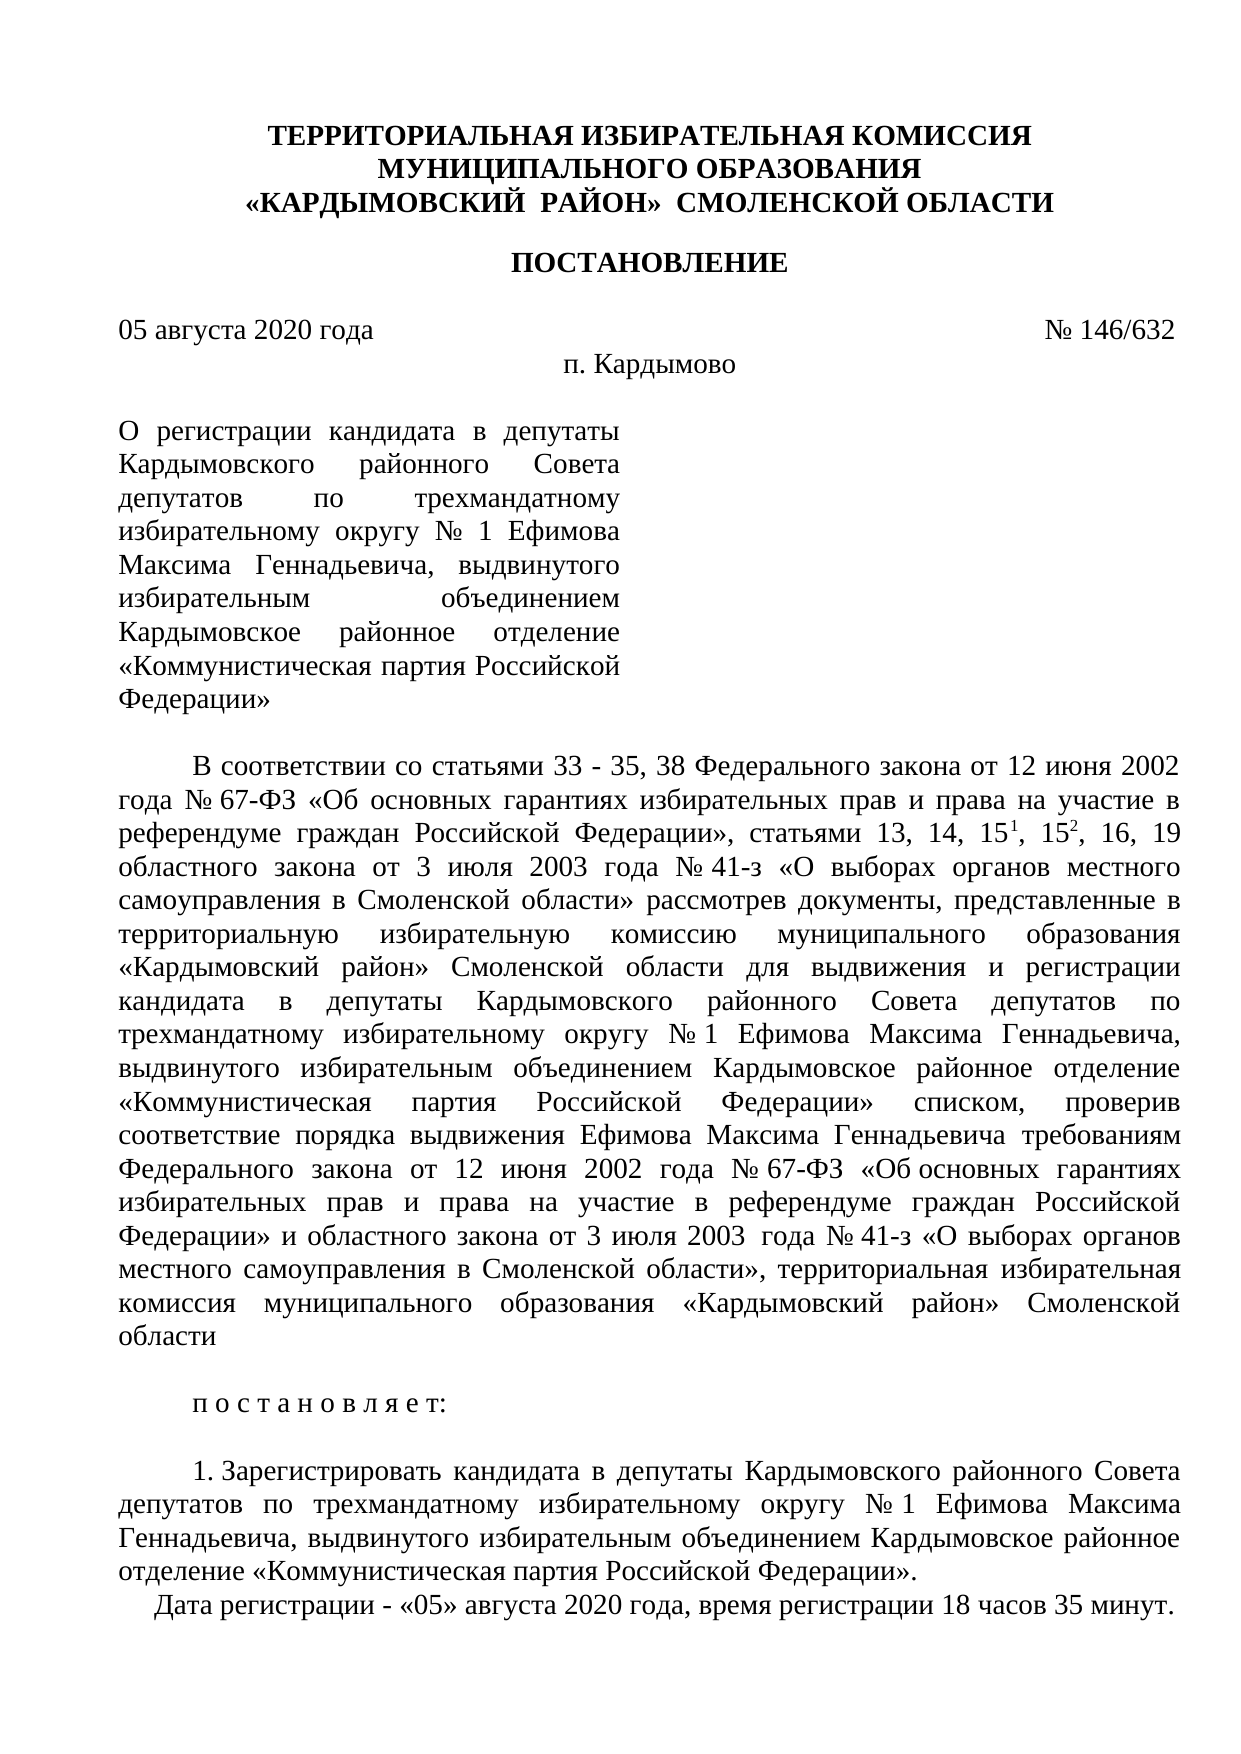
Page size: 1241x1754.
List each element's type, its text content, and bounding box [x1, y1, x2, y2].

text 1. Зарегистрировать кандидата в депутаты Кардымовского районного Совета депутатов по трехмандатному избирательному округу № 1 Ефимова Максима Геннадьевича, выдвинутого избирательным объединением Кардымовское районное отделение «Коммунистическая партия Российской Федерации». [118, 1453, 1181, 1587]
text п о с т а н о в л я е т: [118, 1386, 1181, 1419]
text 05 августа 2020 года № 146/632 [118, 312, 1181, 346]
text О регистрации кандидата в депутаты Кардымовского районного Совета депутатов по трехмандатному избирательному округу № 1 Ефимова Максима Геннадьевича, выдвинутого избирательным объединением Кардымовское районное отделение «Коммунистическая партия Российской Федерации» [118, 413, 620, 715]
text МУНИЦИПАЛЬНОГО ОБРАЗОВАНИЯ [118, 152, 1181, 185]
text ТЕРРИТОРИАЛЬНАЯ ИЗБИРАТЕЛЬНАЯ КОМИССИЯ [118, 118, 1181, 152]
text Дата регистрации - «05» августа 2020 года, время регистрации 18 часов 35 минут. [118, 1587, 1181, 1620]
text п. Кардымово [118, 346, 1181, 379]
text В соответствии со статьями 33 - 35, 38 Федерального закона от 12 июня 2002 года № 67-ФЗ «Об основных гарантиях избирательных прав и права на участие в референдуме граждан Российской Федерации», статьями 13, 14, 151, 152, 16, 19 областного закона от 3 июля 2003 года № 41-з «О выборах органов местного самоуправления в Смоленской области» рассмотрев документы, представленные в территориальную избирательную комиссию муниципального образования «Кардымовский район» Смоленской области для выдвижения и регистрации кандидата в депутаты Кардымовского районного Совета депутатов по трехмандатному избирательному округу № 1 Ефимова Максима Геннадьевича, выдвинутого избирательным объединением Кардымовское районное отделение «Коммунистическая партия Российской Федерации» списком, проверив соответствие порядка выдвижения Ефимова Максима Геннадьевича требованиям Федерального закона от 12 июня 2002 года № 67-ФЗ «Об основных гарантиях избирательных прав и права на участие в референдуме граждан Российской Федерации» и областного закона от 3 июля 2003 года № 41-з «О выборах органов местного самоуправления в Смоленской области», территориальная избирательная комиссия муниципального образования «Кардымовский район» Смоленской области [118, 748, 1181, 1352]
text «КАРДЫМОВСКИЙ РАЙОН» СМОЛЕНСКОЙ ОБЛАСТИ [118, 185, 1181, 219]
text ПОСТАНОВЛЕНИЕ [118, 245, 1181, 279]
